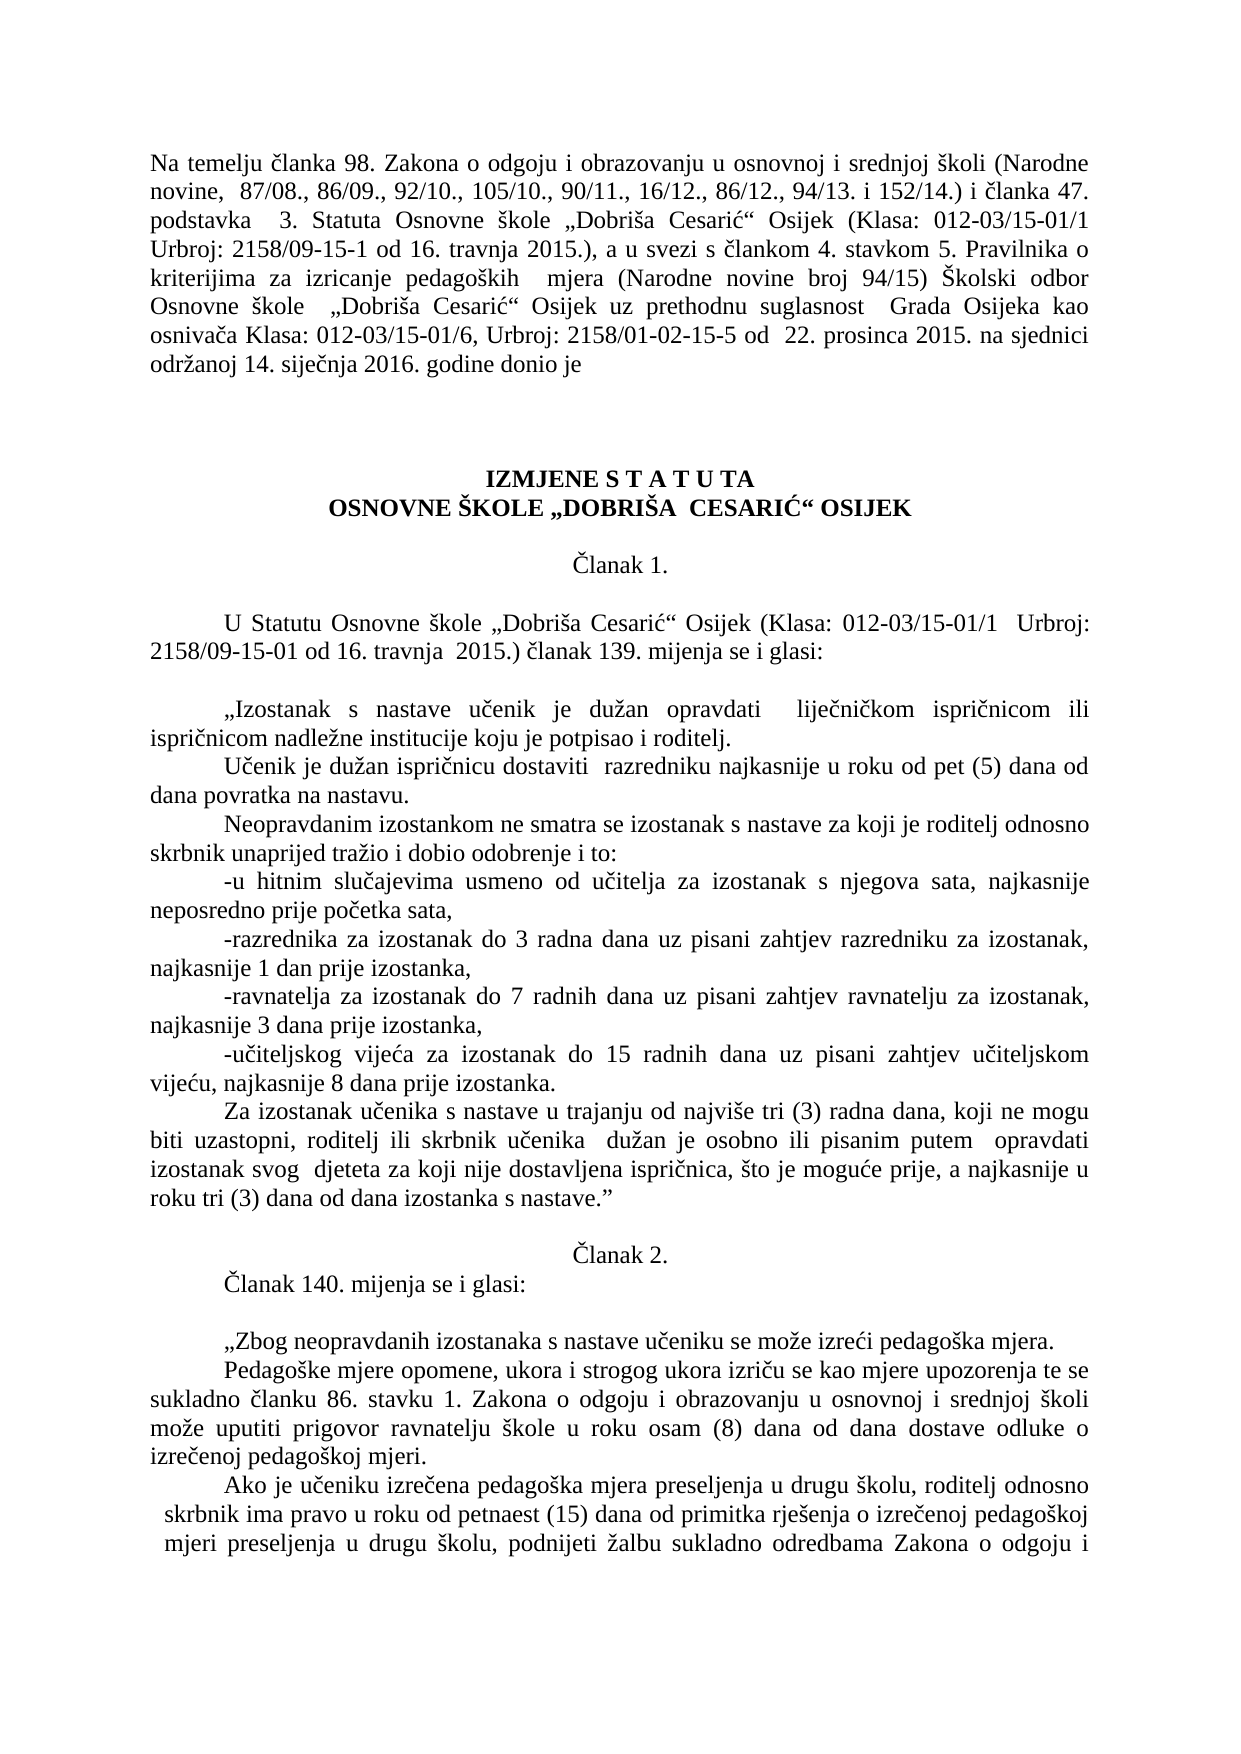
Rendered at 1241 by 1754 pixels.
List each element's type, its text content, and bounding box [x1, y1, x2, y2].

text -učiteljskog vijeća za izostanak do 15 radnih dana uz pisani zahtjev učiteljskom vijeću, najkasnije 8 dana prije izostanka. [150, 1039, 1090, 1096]
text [164, 1470, 1090, 1556]
text Na temelju članka 98. Zakona o odgoju i obrazovanju u osnovnoj i srednjoj školi (Narodne novine, 87/08., 86/09., 92/10., 105/10., 90/11., 16/12., 86/12., 94/13. i 152/14.) i članka 47. podstavka 3. Statuta Osnovne škole „Dobriša Cesarić“ Osijek (Klasa: 012-03/15-01/1 Urbroj: 2158/09-15-1 od 16. travnja 2015.), a u svezi s člankom 4. stavkom 5. Pravilnika o kriterijima za izricanje pedagoških mjera (Narodne novine broj 94/15) Školski odbor Osnovne škole „Dobriša Cesarić“ Osijek uz prethodnu suglasnost Grada Osijeka kao osnivača Klasa: 012-03/15-01/6, Urbroj: 2158/01-02-15-5 od 22. prosinca 2015. na sjednici održanoj 14. siječnja 2016. godine donio je [150, 148, 1090, 378]
text OSNOVNE ŠKOLE „DOBRIŠA CESARIĆ“ OSIJEK [150, 493, 1090, 521]
text Pedagoške mjere opomene, ukora i strogog ukora izriču se kao mjere upozorenja te se sukladno članku 86. stavku 1. Zakona o odgoju i obrazovanju u osnovnoj i srednjoj školi može uputiti prigovor ravnatelju škole u roku osam (8) dana od dana dostave odluke o izrečenoj pedagoškoj mjeri. [150, 1355, 1090, 1470]
text „Izostanak s nastave učenik je dužan opravdati liječničkom ispričnicom ili ispričnicom nadležne institucije koju je potpisao i roditelj. [150, 694, 1090, 751]
text Članak 1. [150, 550, 1090, 579]
text -u hitnim slučajevima usmeno od učitelja za izostanak s njegova sata, najkasnije neposredno prije početka sata, [150, 866, 1090, 924]
text U Statutu Osnovne škole „Dobriša Cesarić“ Osijek (Klasa: 012-03/15-01/1 Urbroj: 2158/09-15-01 od 16. travnja 2015.) članak 139. mijenja se i glasi: [150, 608, 1090, 665]
text „Zbog neopravdanih izostanaka s nastave učeniku se može izreći pedagoška mjera. [150, 1326, 1090, 1355]
text IZMJENE S T A T U TA [150, 464, 1090, 493]
text Učenik je dužan ispričnicu dostaviti razredniku najkasnije u roku od pet (5) dana od dana povratka na nastavu. [150, 751, 1090, 809]
text Za izostanak učenika s nastave u trajanju od najviše tri (3) radna dana, koji ne mogu biti uzastopni, roditelj ili skrbnik učenika dužan je osobno ili pisanim putem opravdati izostanak svog djeteta za koji nije dostavljena ispričnica, što je moguće prije, a najkasnije u roku tri (3) dana od dana izostanka s nastave.” [150, 1096, 1090, 1211]
text Članak 140. mijenja se i glasi: [150, 1269, 1090, 1298]
text Članak 2. [150, 1240, 1090, 1269]
text -ravnatelja za izostanak do 7 radnih dana uz pisani zahtjev ravnatelju za izostanak, najkasnije 3 dana prije izostanka, [150, 981, 1090, 1039]
text Neopravdanim izostankom ne smatra se izostanak s nastave za koji je roditelj odnosno skrbnik unaprijed tražio i dobio odobrenje i to: [150, 809, 1090, 866]
text -razrednika za izostanak do 3 radna dana uz pisani zahtjev razredniku za izostanak, najkasnije 1 dan prije izostanka, [150, 924, 1090, 981]
